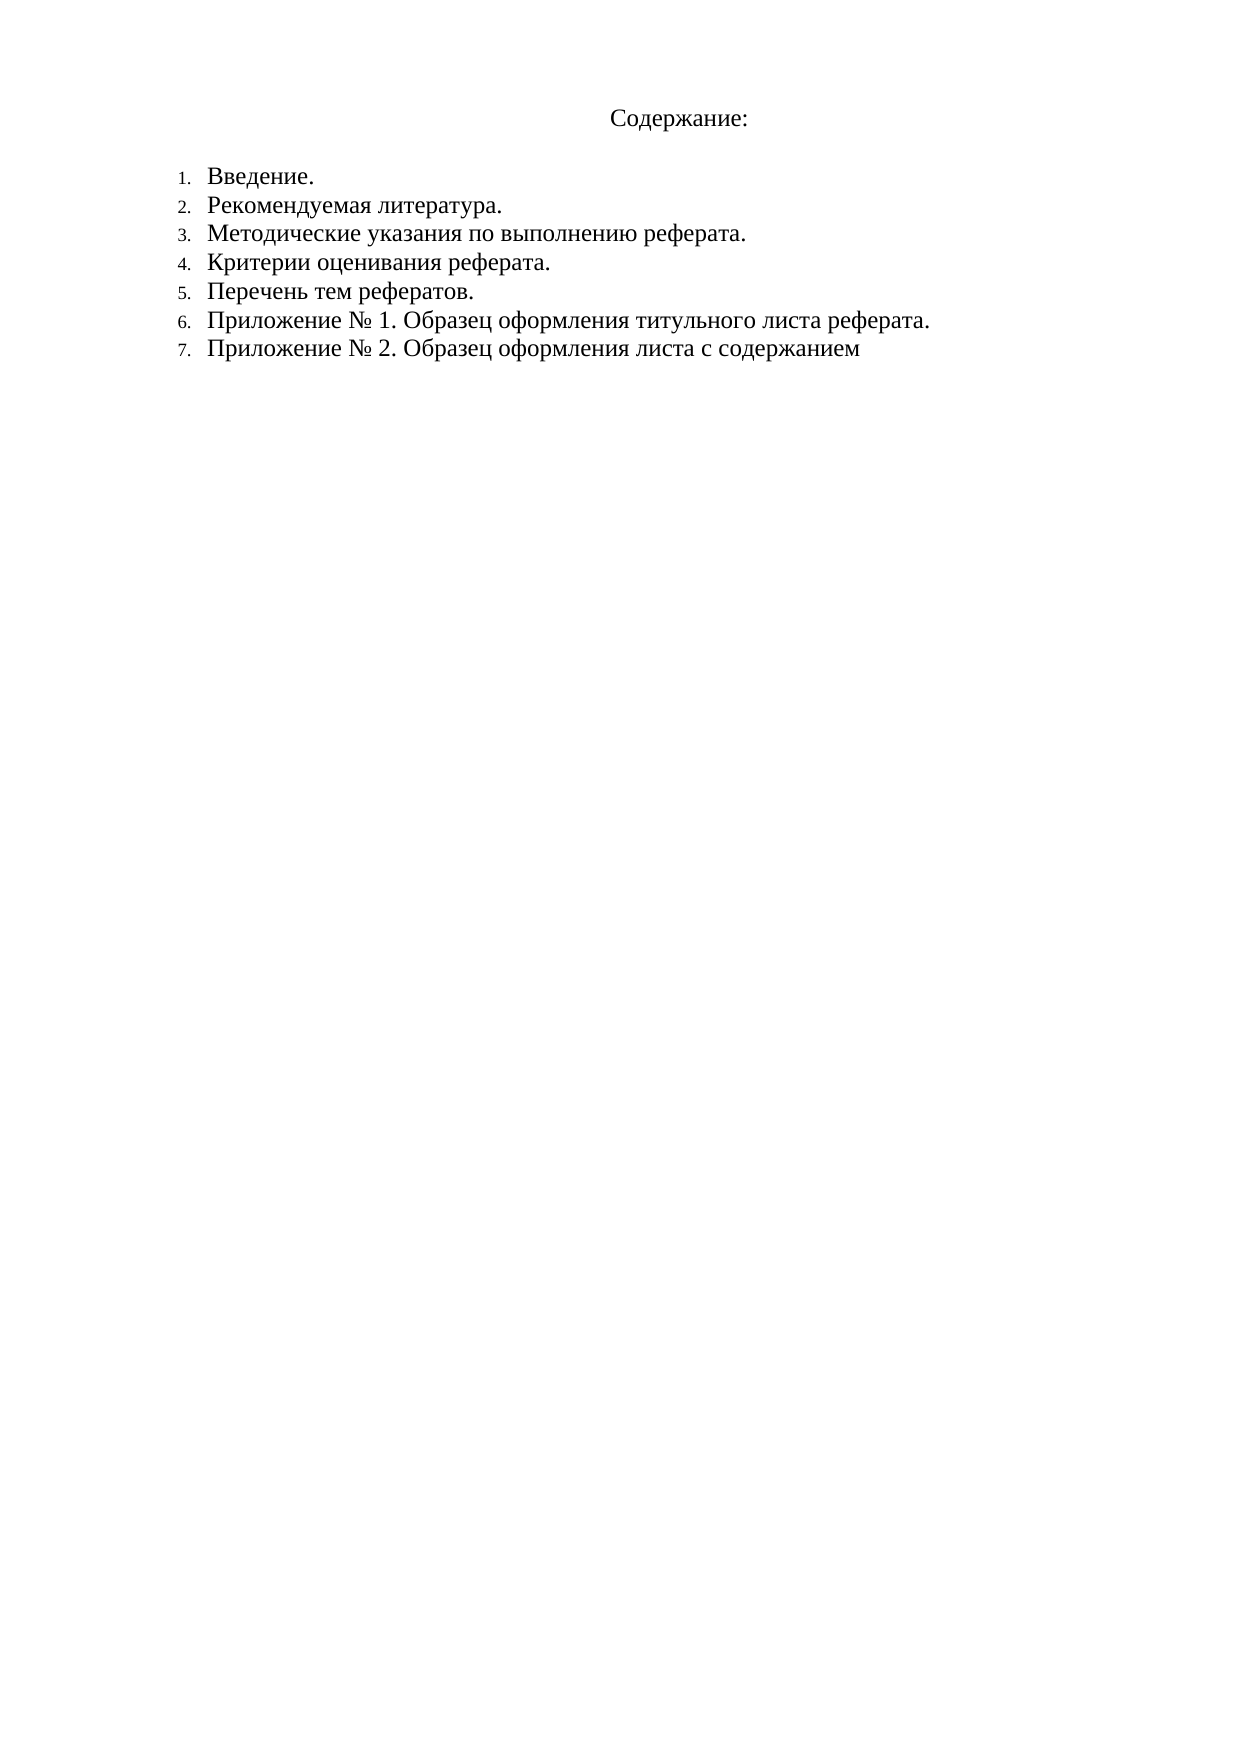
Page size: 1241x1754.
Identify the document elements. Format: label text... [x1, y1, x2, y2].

text Содержание: [177, 103, 1181, 132]
list Методические указания по выполнению реферата. [177, 218, 1181, 247]
list Рекомендуемая литература. [177, 190, 1181, 218]
list Перечень тем рефератов. [177, 276, 1181, 305]
list Критерии оценивания реферата. [177, 247, 1181, 276]
list Введение. [177, 161, 1181, 190]
list Приложение № 2. Образец оформления листа с содержанием [177, 333, 1181, 362]
list Приложение № 1. Образец оформления титульного листа реферата. [177, 305, 1181, 333]
